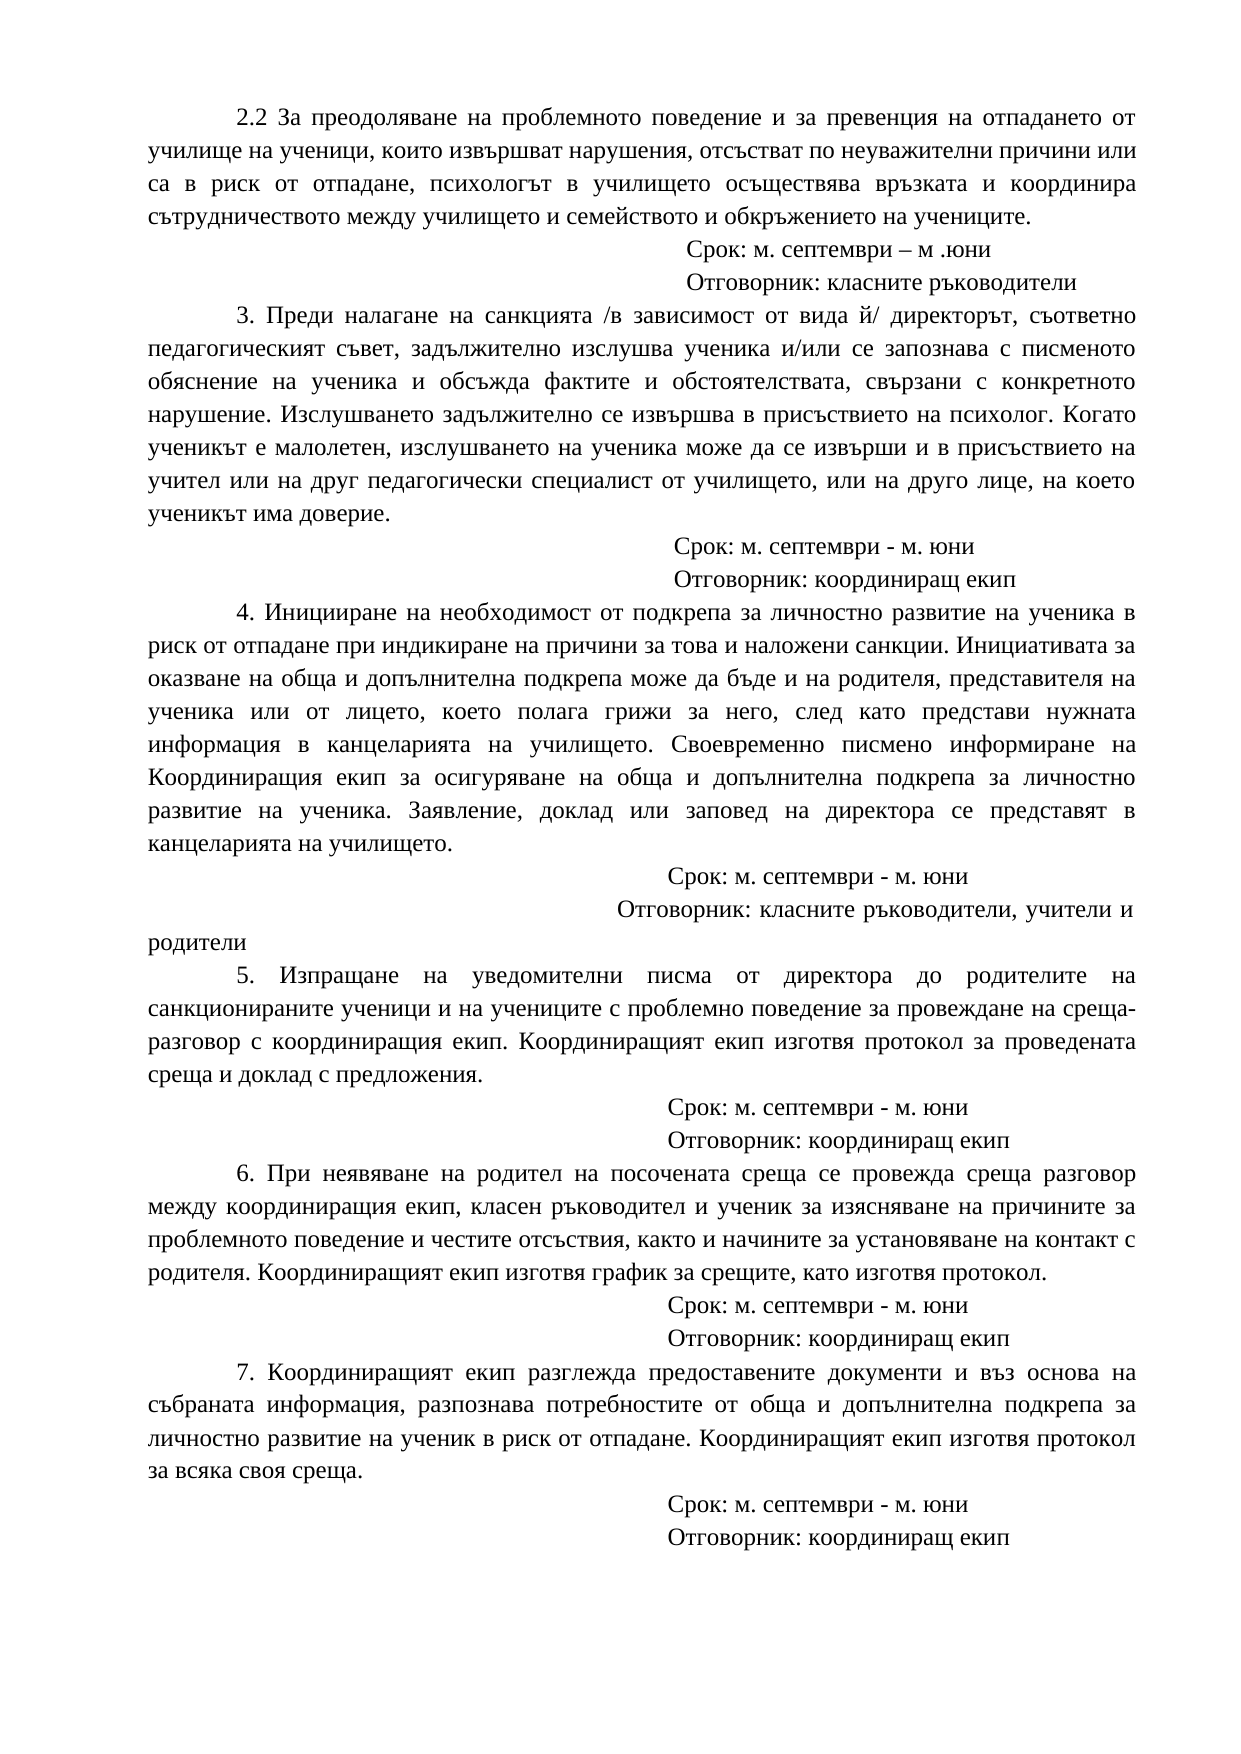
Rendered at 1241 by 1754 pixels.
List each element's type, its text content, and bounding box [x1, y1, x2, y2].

list Отговорник: класните ръководители [148, 267, 1137, 296]
list Срок: м. септември - м. юни [148, 1092, 1137, 1121]
list 7. Координиращият екип разглежда предоставените документи и въз основа на събраната информация, разпознава потребностите от обща и допълнителна подкрепа за личностно развитие на ученик в риск от отпадане. Координиращият екип изготвя протокол за всяка своя среща. [148, 1357, 1137, 1484]
list Отговорник: координиращ екип [148, 564, 1137, 593]
list Отговорник: координиращ екип [148, 1125, 1137, 1154]
list 5. Изпращане на уведомителни писма от директора до родителите на санкционираните ученици и на учениците с проблемно поведение за провеждане на среща-разговор с координиращия екип. Координиращият екип изготвя протокол за проведената среща и доклад с предложения. [148, 960, 1137, 1088]
list Срок: м. септември - м. юни [148, 1291, 1137, 1319]
list Срок: м. септември - м. юни [148, 531, 1137, 560]
list Срок: м. септември - м. юни [148, 1489, 1137, 1517]
list 6. При неявяване на родител на посочената среща се провежда среща разговор между координиращия екип, класен ръководител и ученик за изясняване на причините за проблемното поведение и честите отсъствия, както и начините за установяване на контакт с родителя. Координиращият екип изготвя график за срещите, като изготвя протокол. [148, 1158, 1137, 1286]
list Отговорник: координиращ екип [148, 1522, 1137, 1550]
list Срок: м. септември – м .юни [148, 234, 1137, 263]
list 4. Иницииране на необходимост от подкрепа за личностно развитие на ученика в риск от отпадане при индикиране на причини за това и наложени санкции. Инициативата за оказване на обща и допълнителна подкрепа може да бъде и на родителя, представителя на ученика или от лицето, което полага грижи за него, след като представи нужната информация в канцеларията на училището. Своевременно писмено информиране на Координиращия екип за осигуряване на обща и допълнителна подкрепа за личностно развитие на ученика. Заявление, доклад или заповед на директора се представят в канцеларията на училището. [148, 597, 1137, 857]
list 3. Преди налагане на санкцията /в зависимост от вида й/ директорът, съответно педагогическият съвет, задължително изслушва ученика и/или се запознава с писменото обяснение на ученика и обсъжда фактите и обстоятелствата, свързани с конкретното нарушение. Изслушването задължително се извършва в присъствието на психолог. Когато ученикът е малолетен, изслушването на ученика може да се извърши и в присъствието на учител или на друг педагогически специалист от училището, или на друго лице, на което ученикът има доверие. [148, 300, 1137, 527]
list Отговорник: координиращ екип [148, 1323, 1137, 1352]
list 2.2 За преодоляване на проблемното поведение и за превенция на отпадането от училище на ученици, които извършват нарушения, отсъстват по неуважителни причини или са в риск от отпадане, психологът в училището осъществява връзката и координира сътрудничеството между училището и семейството и обкръжението на учениците. [148, 102, 1137, 229]
list Отговорник: класните ръководители, учители и родители [148, 894, 1137, 956]
list Срок: м. септември - м. юни [148, 861, 1137, 890]
